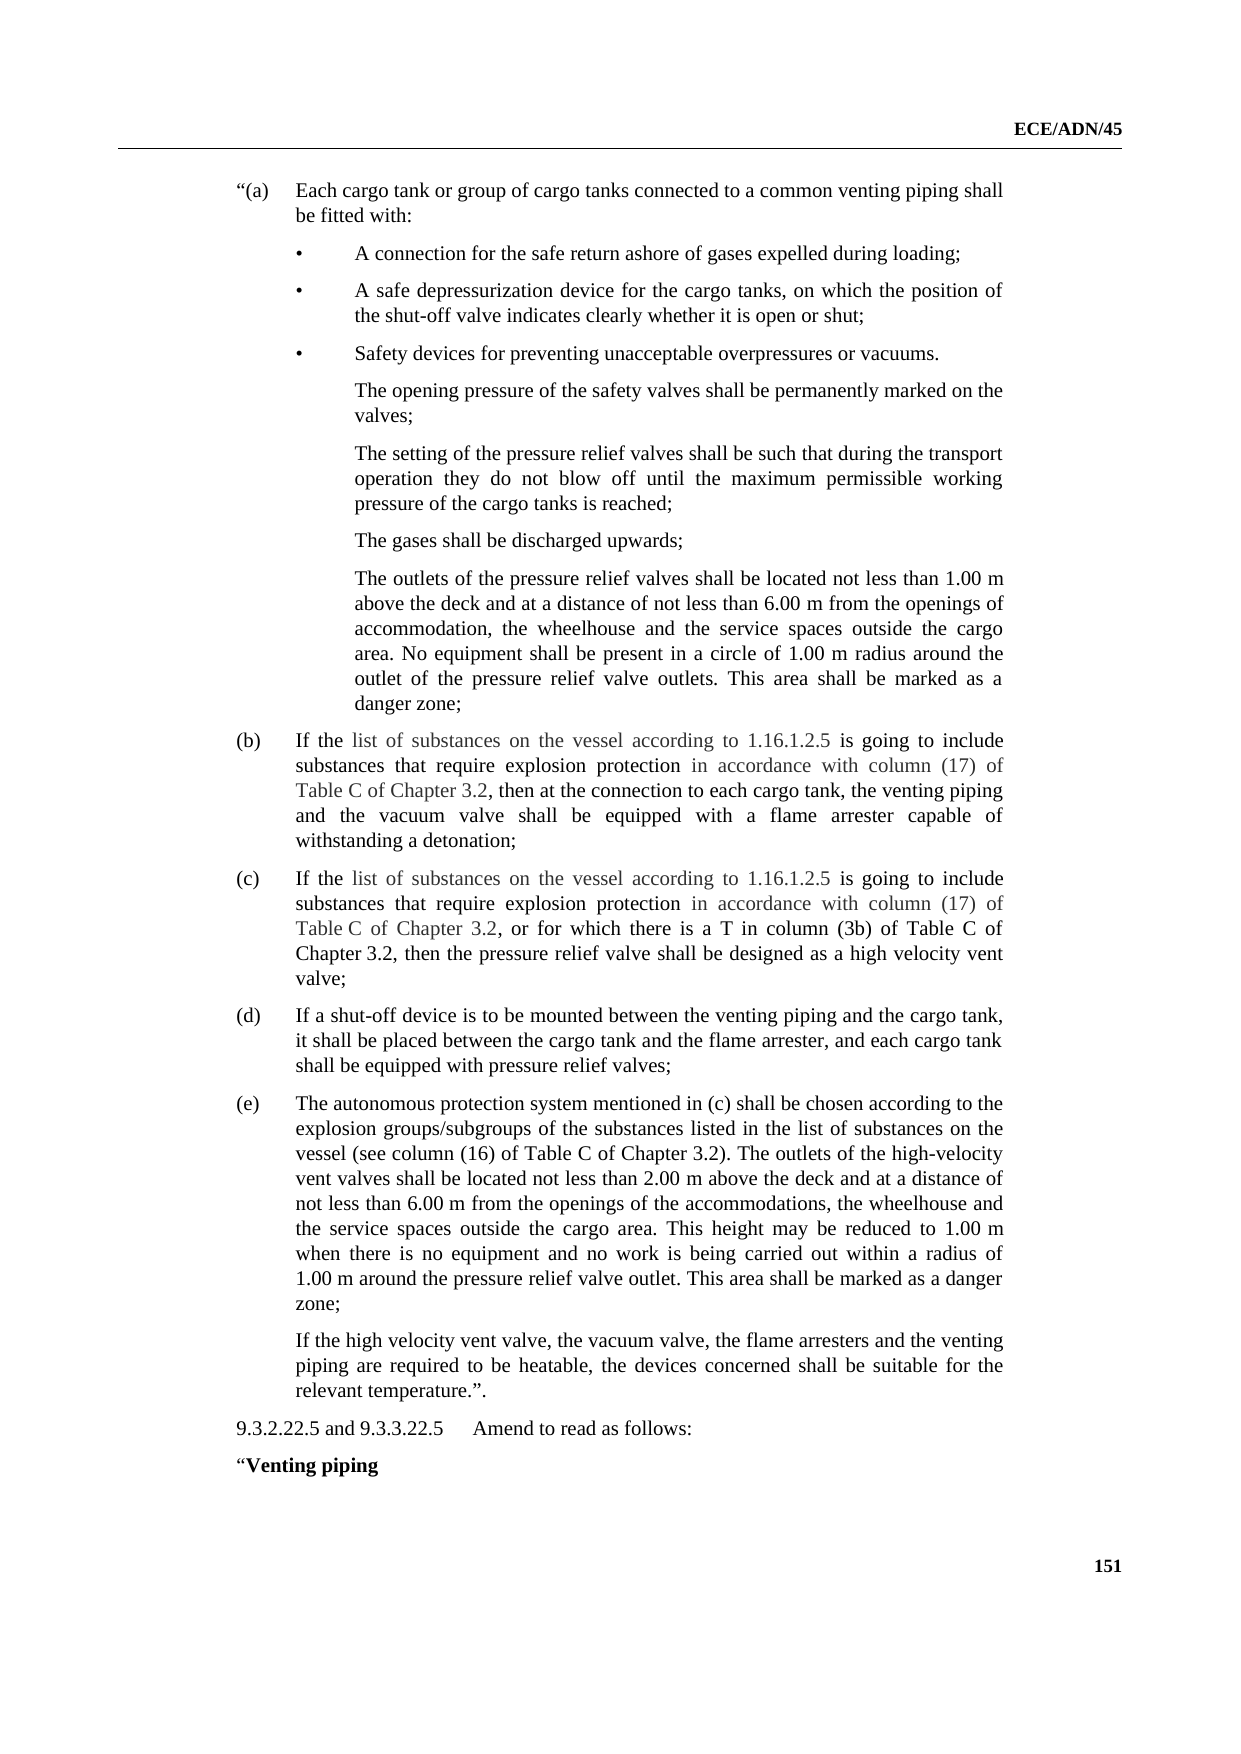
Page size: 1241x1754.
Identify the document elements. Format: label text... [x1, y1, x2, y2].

text “Venting piping [236, 1452, 1004, 1477]
text “(a) Each cargo tank or group of cargo tanks connected to a common venting piping shall be fitted with: [236, 177, 1004, 227]
text The gases shall be discharged upwards; [354, 527, 1004, 552]
text A safe depressurization device for the cargo tanks, on which the position of the shut-off valve indicates clearly whether it is open or shut; [295, 277, 1004, 327]
text A connection for the safe return ashore of gases expelled during loading; [295, 240, 1004, 265]
text (d) If a shut-off device is to be mounted between the venting piping and the cargo tank, it shall be placed between the cargo tank and the flame arrester, and each cargo tank shall be equipped with pressure relief valves; [236, 1002, 1004, 1077]
text 9.3.2.22.5 and 9.3.3.22.5 Amend to read as follows: [236, 1415, 1004, 1440]
text The outlets of the pressure relief valves shall be located not less than 1.00 m above the deck and at a distance of not less than 6.00 m from the openings of accommodation, the wheelhouse and the service spaces outside the cargo area. No equipment shall be present in a circle of 1.00 m radius around the outlet of the pressure relief valve outlets. This area shall be marked as a danger zone; [354, 565, 1004, 715]
text (b) If the list of substances on the vessel according to 1.16.1.2.5 is going to include substances that require explosion protection in accordance with column (17) of Table C of Chapter 3.2, then at the connection to each cargo tank, the venting piping and the vacuum valve shall be equipped with a flame arrester capable of withstanding a detonation; [236, 727, 1004, 852]
text The opening pressure of the safety valves shall be permanently marked on the valves; [354, 377, 1004, 427]
text If the high velocity vent valve, the vacuum valve, the flame arresters and the venting piping are required to be heatable, the devices concerned shall be suitable for the relevant temperature.”. [236, 1327, 1004, 1402]
text (e) The autonomous protection system mentioned in (c) shall be chosen according to the explosion groups/subgroups of the substances listed in the list of substances on the vessel (see column (16) of Table C of Chapter 3.2). The outlets of the high-velocity vent valves shall be located not less than 2.00 m above the deck and at a distance of not less than 6.00 m from the openings of the accommodations, the wheelhouse and the service spaces outside the cargo area. This height may be reduced to 1.00 m when there is no equipment and no work is being carried out within a radius of 1.00 m around the pressure relief valve outlet. This area shall be marked as a danger zone; [236, 1090, 1004, 1315]
text (c) If the list of substances on the vessel according to 1.16.1.2.5 is going to include substances that require explosion protection in accordance with column (17) of Table C of Chapter 3.2, or for which there is a T in column (3b) of Table C of Chapter 3.2, then the pressure relief valve shall be designed as a high velocity vent valve; [236, 865, 1004, 990]
text The setting of the pressure relief valves shall be such that during the transport operation they do not blow off until the maximum permissible working pressure of the cargo tanks is reached; [354, 440, 1004, 515]
text Safety devices for preventing unacceptable overpressures or vacuums. [295, 340, 1004, 365]
